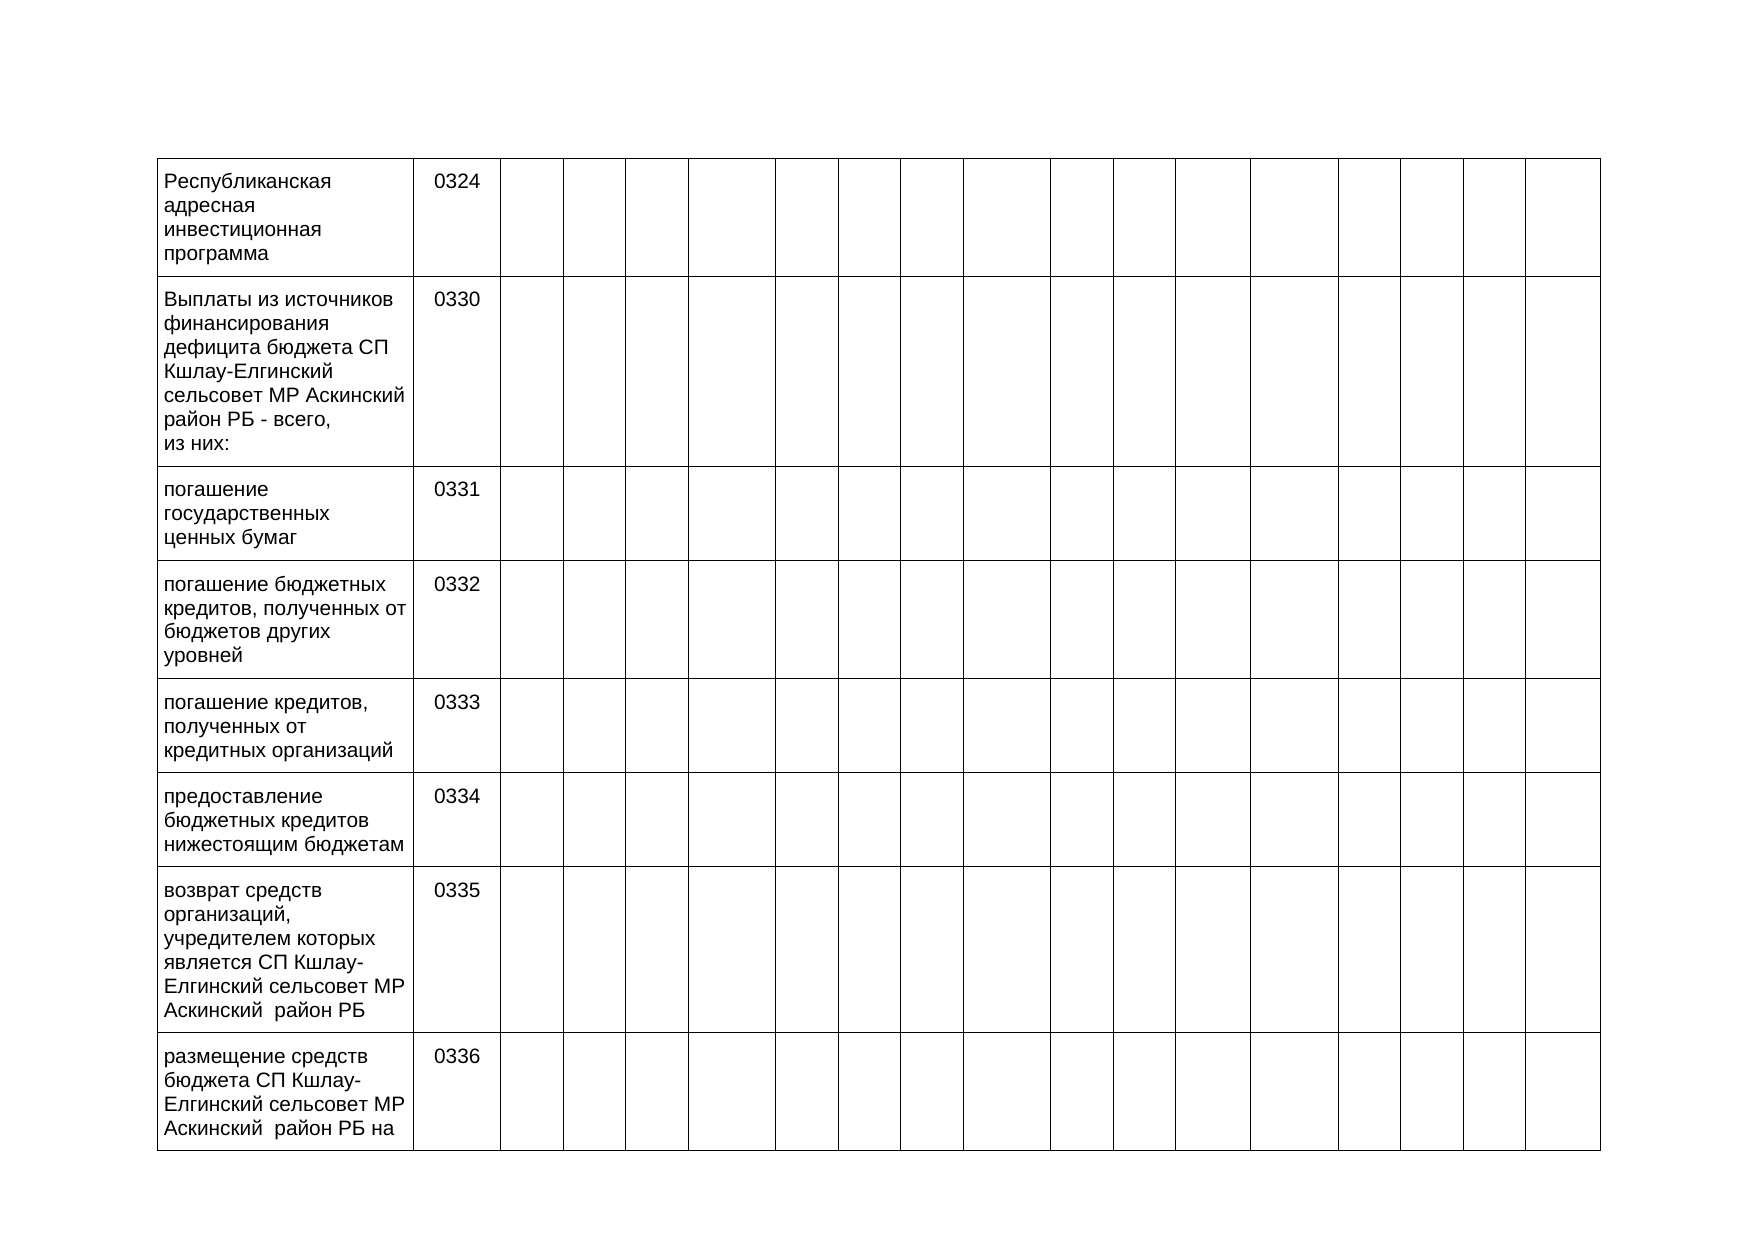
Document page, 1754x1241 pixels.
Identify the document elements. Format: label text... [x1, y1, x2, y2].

table_cell [564, 1033, 625, 1150]
table_cell [839, 679, 900, 772]
table_cell [839, 277, 900, 466]
table_cell [1339, 1033, 1400, 1150]
table_cell 0334 [414, 773, 500, 866]
table_cell [964, 159, 1050, 276]
table_cell 0331 [414, 467, 500, 560]
table_cell 0324 [414, 159, 500, 276]
table_cell [689, 159, 775, 276]
table_cell [1051, 1033, 1113, 1150]
table_cell [776, 561, 838, 678]
table_cell [1526, 867, 1600, 1032]
table_cell [839, 867, 900, 1032]
table_cell [501, 277, 563, 466]
table_cell [689, 561, 775, 678]
table_cell [1401, 1033, 1463, 1150]
table_cell Выплаты из источников финансирования дефицита бюджета СП Кшлау-Елгинский сельсовет МР Аскинский район РБ - всего, из них: [158, 277, 413, 466]
table_cell [1251, 1033, 1338, 1150]
table_cell [501, 867, 563, 1032]
table_cell [501, 679, 563, 772]
table_cell [1176, 867, 1250, 1032]
table_cell [776, 467, 838, 560]
table_cell [1176, 467, 1250, 560]
table_cell [1526, 561, 1600, 678]
table_cell [1464, 679, 1525, 772]
table_cell погашение бюджетных кредитов, полученных от бюджетов других уровней [158, 561, 413, 678]
table_cell [964, 773, 1050, 866]
table_cell [626, 467, 688, 560]
table_cell [1401, 773, 1463, 866]
table_cell [1051, 679, 1113, 772]
table_cell [564, 679, 625, 772]
table_cell [839, 159, 900, 276]
table_cell [1339, 679, 1400, 772]
table_cell 0336 [414, 1033, 500, 1150]
table_cell [964, 561, 1050, 678]
table_cell [626, 867, 688, 1032]
table_cell [501, 1033, 563, 1150]
table_cell [1401, 867, 1463, 1032]
table_cell [776, 679, 838, 772]
table_cell [901, 277, 963, 466]
table_cell [1114, 277, 1175, 466]
table_cell [776, 867, 838, 1032]
table_cell [1176, 277, 1250, 466]
table_cell [776, 773, 838, 866]
table_cell [1464, 773, 1525, 866]
table_cell [964, 277, 1050, 466]
table_cell [1339, 773, 1400, 866]
table_cell [1114, 679, 1175, 772]
table_cell [1176, 679, 1250, 772]
table_cell [839, 561, 900, 678]
table_cell [1114, 773, 1175, 866]
table_cell [901, 561, 963, 678]
table_cell [1464, 1033, 1525, 1150]
table_cell [501, 773, 563, 866]
table_cell [689, 867, 775, 1032]
table_cell [1051, 867, 1113, 1032]
table_cell [564, 277, 625, 466]
table_cell [1401, 277, 1463, 466]
table_cell [1176, 561, 1250, 678]
table_cell 0333 [414, 679, 500, 772]
table_cell погашение кредитов, полученных от кредитных организаций [158, 679, 413, 772]
table_cell [626, 277, 688, 466]
table_cell [1339, 159, 1400, 276]
table_cell [839, 1033, 900, 1150]
table_cell [689, 679, 775, 772]
table_cell [1176, 1033, 1250, 1150]
table_cell [626, 679, 688, 772]
table_cell [1176, 773, 1250, 866]
table_cell [1176, 159, 1250, 276]
table_cell Республиканская адресная инвестиционная программа [158, 159, 413, 276]
table_cell [776, 159, 838, 276]
table_cell [1339, 867, 1400, 1032]
table_cell [1401, 159, 1463, 276]
table_cell [1339, 467, 1400, 560]
table_cell [1251, 679, 1338, 772]
table_cell [626, 159, 688, 276]
table_cell [1464, 561, 1525, 678]
table_cell [564, 561, 625, 678]
table_cell 0332 [414, 561, 500, 678]
table_cell [964, 867, 1050, 1032]
table_cell 0330 [414, 277, 500, 466]
table_cell [1526, 1033, 1600, 1150]
table_cell [1251, 773, 1338, 866]
table_cell [1114, 1033, 1175, 1150]
table_cell погашение государственных ценных бумаг [158, 467, 413, 560]
table_cell [964, 1033, 1050, 1150]
table_cell [1464, 277, 1525, 466]
table_cell [689, 467, 775, 560]
table_cell [689, 773, 775, 866]
table_cell [564, 159, 625, 276]
table_cell [901, 159, 963, 276]
table_cell [564, 467, 625, 560]
table_cell [1526, 467, 1600, 560]
table_cell [1464, 867, 1525, 1032]
table_cell [1526, 773, 1600, 866]
table_cell [626, 561, 688, 678]
table_cell [1401, 679, 1463, 772]
table_cell [1339, 277, 1400, 466]
table_cell [501, 159, 563, 276]
table_cell [1251, 561, 1338, 678]
table_cell [626, 1033, 688, 1150]
table_cell предоставление бюджетных кредитов нижестоящим бюджетам [158, 773, 413, 866]
table_cell [1464, 467, 1525, 560]
table_cell [901, 679, 963, 772]
table_cell [1114, 561, 1175, 678]
table_cell [776, 277, 838, 466]
table_cell [1464, 159, 1525, 276]
table_cell [501, 561, 563, 678]
table_cell [1526, 159, 1600, 276]
table_cell возврат средств организаций, учредителем которых является СП Кшлау-Елгинский сельсовет МР Аскинский район РБ [158, 867, 413, 1032]
table_cell [964, 679, 1050, 772]
table_cell [689, 277, 775, 466]
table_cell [158, 1033, 413, 1150]
table_cell [1401, 561, 1463, 678]
table_cell [1526, 679, 1600, 772]
table_cell [901, 1033, 963, 1150]
table_cell [964, 467, 1050, 560]
table_cell [1251, 277, 1338, 466]
table_cell [1051, 159, 1113, 276]
table_cell [1114, 467, 1175, 560]
table_cell [564, 867, 625, 1032]
table_cell [901, 867, 963, 1032]
table_cell [839, 773, 900, 866]
table_cell [1051, 277, 1113, 466]
table_cell [1526, 277, 1600, 466]
table_cell [1051, 773, 1113, 866]
table_cell [901, 467, 963, 560]
table_cell [776, 1033, 838, 1150]
table_cell [1339, 561, 1400, 678]
table_cell [1051, 561, 1113, 678]
table_cell [689, 1033, 775, 1150]
table_cell [1114, 159, 1175, 276]
table_cell [501, 467, 563, 560]
table_cell [1251, 159, 1338, 276]
table_cell [626, 773, 688, 866]
table_cell [1251, 467, 1338, 560]
table_cell [564, 773, 625, 866]
table_cell [901, 773, 963, 866]
table_cell 0335 [414, 867, 500, 1032]
table_cell [1114, 867, 1175, 1032]
table_cell [1401, 467, 1463, 560]
table_cell [1251, 867, 1338, 1032]
table_cell [1051, 467, 1113, 560]
table_cell [839, 467, 900, 560]
